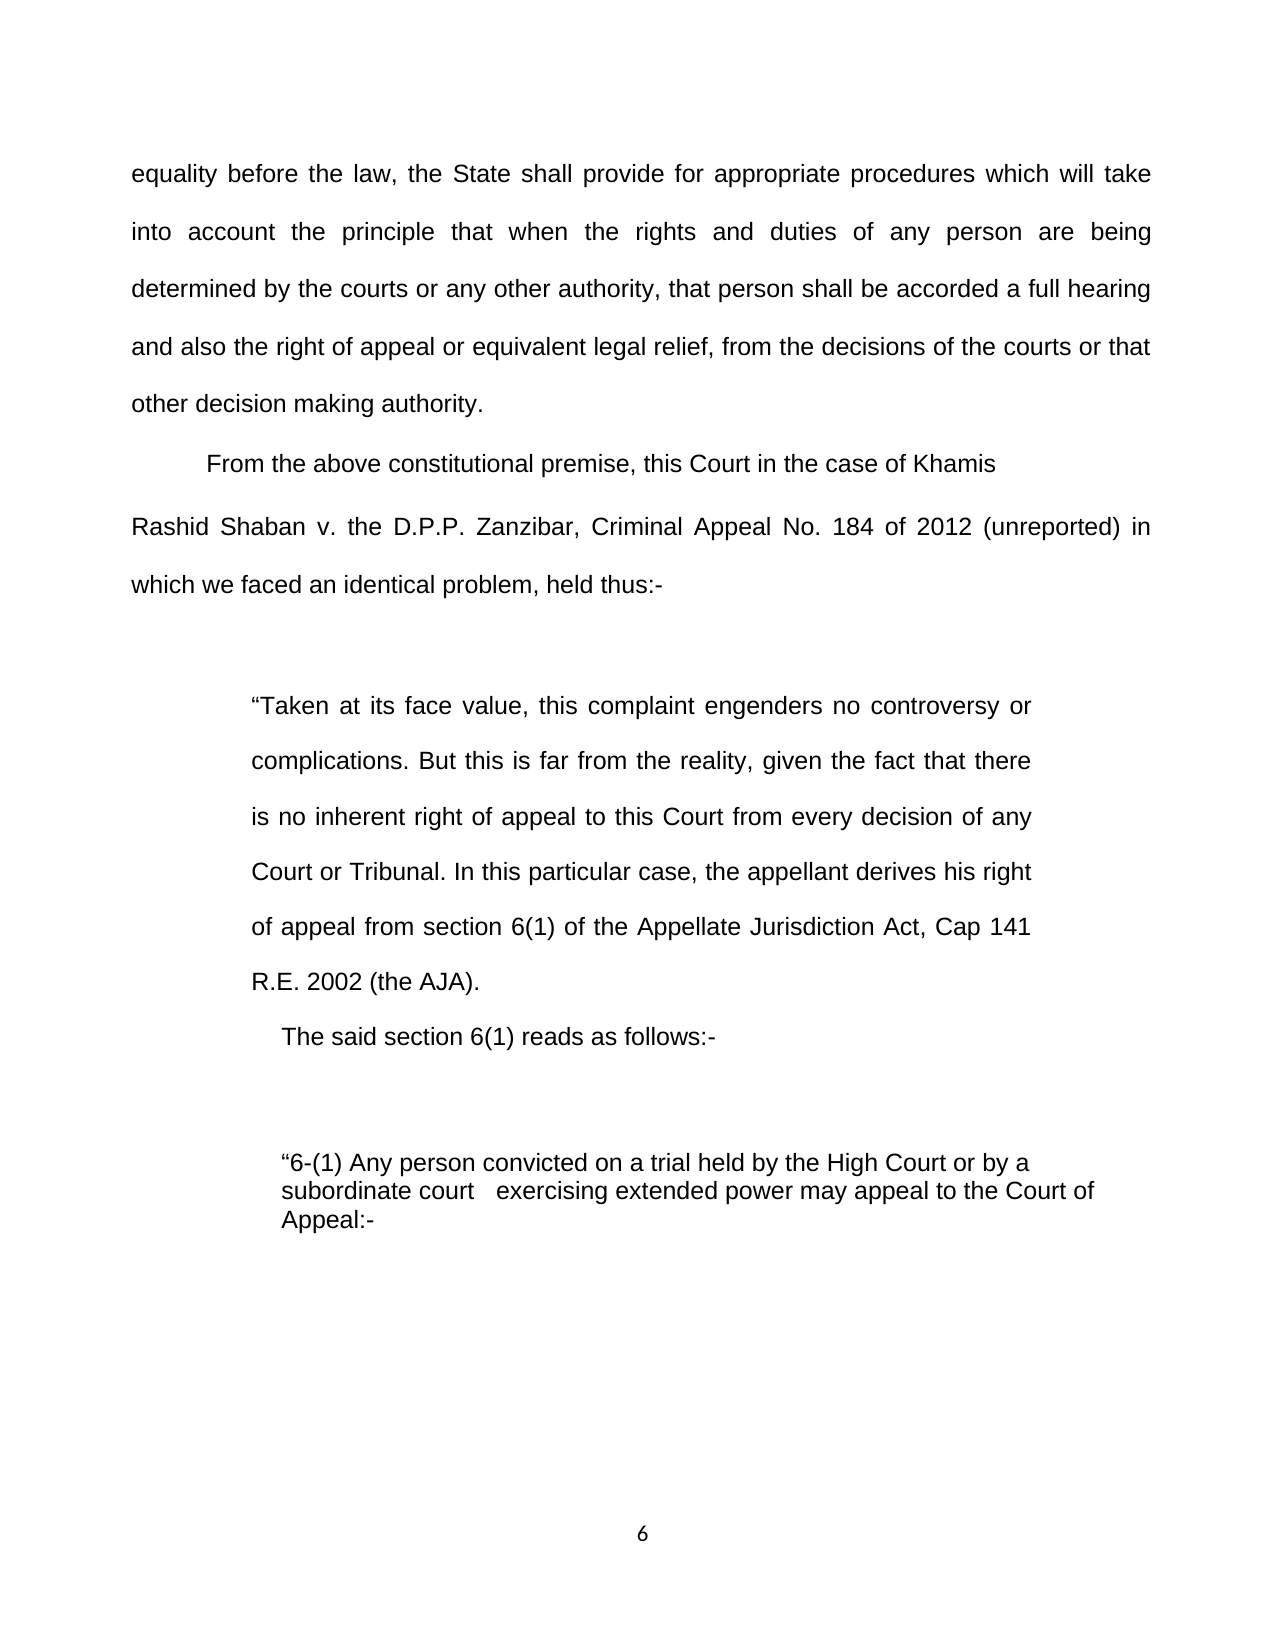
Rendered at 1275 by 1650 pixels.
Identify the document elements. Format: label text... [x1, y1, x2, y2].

subtitle “Taken at its face value, this complaint engenders no controversy or complications. But this is far from the reality, given the fact that there is no inherent right of appeal to this Court from every decision of any Court or Tribunal. In this particular case, the appellant derives his right of appeal from section 6(1) of the Appellate Jurisdiction Act, Cap 141 R.E. 2002 (the AJA). [251, 691, 1033, 996]
text Rashid Shaban v. the D.P.P. Zanzibar, Criminal Appeal No. 184 of 2012 (unreported) in which we faced an identical problem, held thus:- [131, 512, 1153, 598]
text From the above constitutional premise, this Court in the case of Khamis [206, 447, 1164, 479]
text equality before the law, the State shall provide for appropriate procedures which will take into account the principle that when the rights and duties of any person are being determined by the courts or any other authority, that person shall be accorded a full hearing and also the right of appeal or equivalent legal relief, from the decisions of the courts or that other decision making authority. [131, 159, 1153, 418]
text “6-(1) Any person convicted on a trial held by the High Court or by a subordinate court exercising extended power may appeal to the Court of Appeal:- [281, 1148, 1164, 1234]
text The said section 6(1) reads as follows:- [281, 1022, 1164, 1051]
